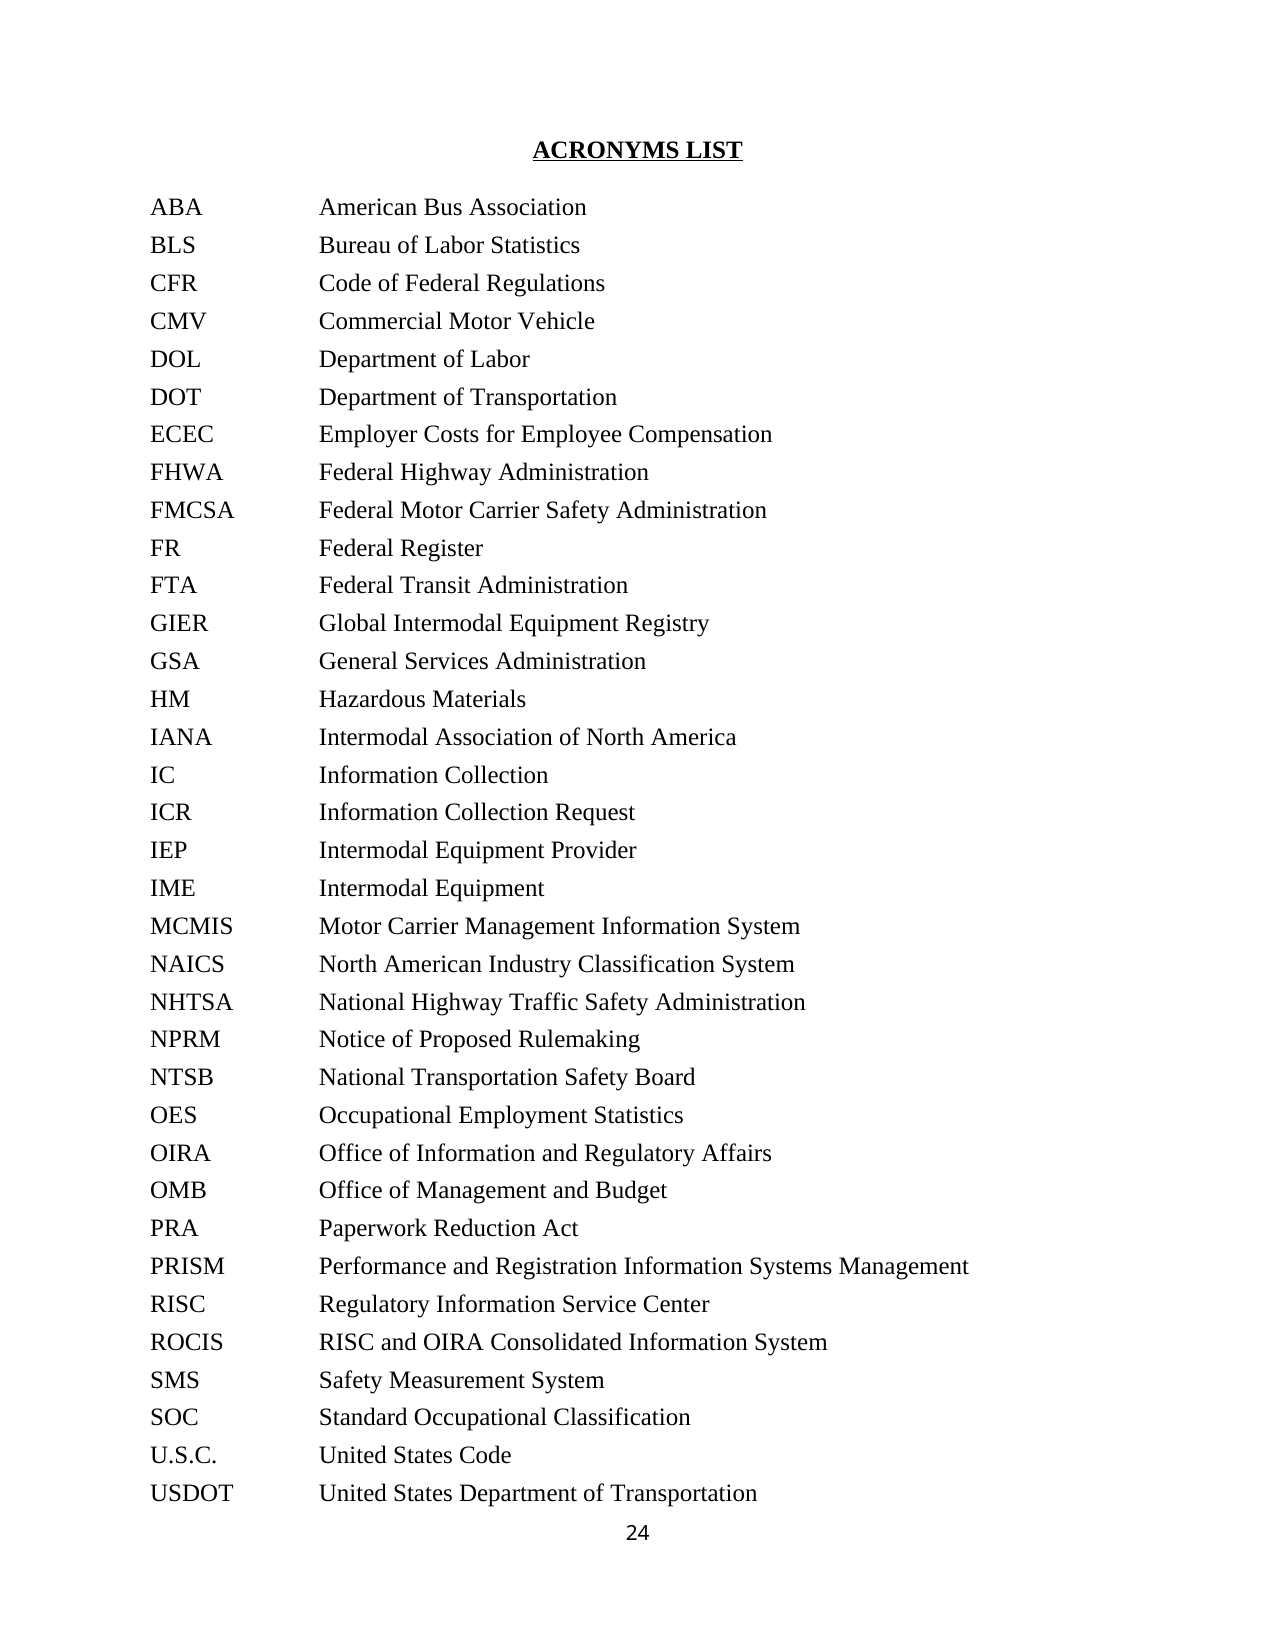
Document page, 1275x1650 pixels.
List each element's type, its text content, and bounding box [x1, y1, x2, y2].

list SMS Safety Measurement System [150, 1365, 1125, 1393]
list HM Hazardous Materials [150, 684, 1125, 713]
list OES Occupational Employment Statistics [150, 1100, 1125, 1129]
list ECEC Employer Costs for Employee Compensation [150, 419, 1125, 448]
list FMCSA Federal Motor Carrier Safety Administration [150, 495, 1125, 524]
list IEP Intermodal Equipment Provider [150, 835, 1125, 864]
list ICR Information Collection Request [150, 797, 1125, 826]
list SOC Standard Occupational Classification [150, 1402, 1125, 1431]
list NTSB National Transportation Safety Board [150, 1062, 1125, 1091]
list PRISM Performance and Registration Information Systems Management [150, 1251, 1125, 1280]
list DOL Department of Labor [150, 344, 1125, 372]
list NPRM Notice of Proposed Rulemaking [150, 1024, 1125, 1053]
list GIER Global Intermodal Equipment Registry [150, 608, 1125, 637]
list FTA Federal Transit Administration [150, 571, 1125, 599]
list BLS Bureau of Labor Statistics [150, 230, 1125, 259]
list FHWA Federal Highway Administration [150, 457, 1125, 486]
list DOT Department of Transportation [150, 382, 1125, 410]
list FR Federal Register [150, 533, 1125, 562]
list OMB Office of Management and Budget [150, 1176, 1125, 1204]
list ABA American Bus Association [150, 192, 1125, 221]
list PRA Paperwork Reduction Act [150, 1213, 1125, 1242]
list NAICS North American Industry Classification System [150, 949, 1125, 977]
list CMV Commercial Motor Vehicle [150, 306, 1125, 335]
list GSA General Services Administration [150, 646, 1125, 675]
list MCMIS Motor Carrier Management Information System [150, 911, 1125, 940]
list ROCIS RISC and OIRA Consolidated Information System [150, 1327, 1125, 1356]
list NHTSA National Highway Traffic Safety Administration [150, 987, 1125, 1015]
list USDOT United States Department of Transportation [150, 1478, 1125, 1507]
list OIRA Office of Information and Regulatory Affairs [150, 1138, 1125, 1167]
list IANA Intermodal Association of North America [150, 722, 1125, 751]
list CFR Code of Federal Regulations [150, 268, 1125, 297]
list IME Intermodal Equipment [150, 873, 1125, 902]
list U.S.C. United States Code [150, 1440, 1125, 1469]
title ACRONYMS LIST [150, 135, 1125, 164]
list IC Information Collection [150, 760, 1125, 788]
list RISC Regulatory Information Service Center [150, 1289, 1125, 1318]
